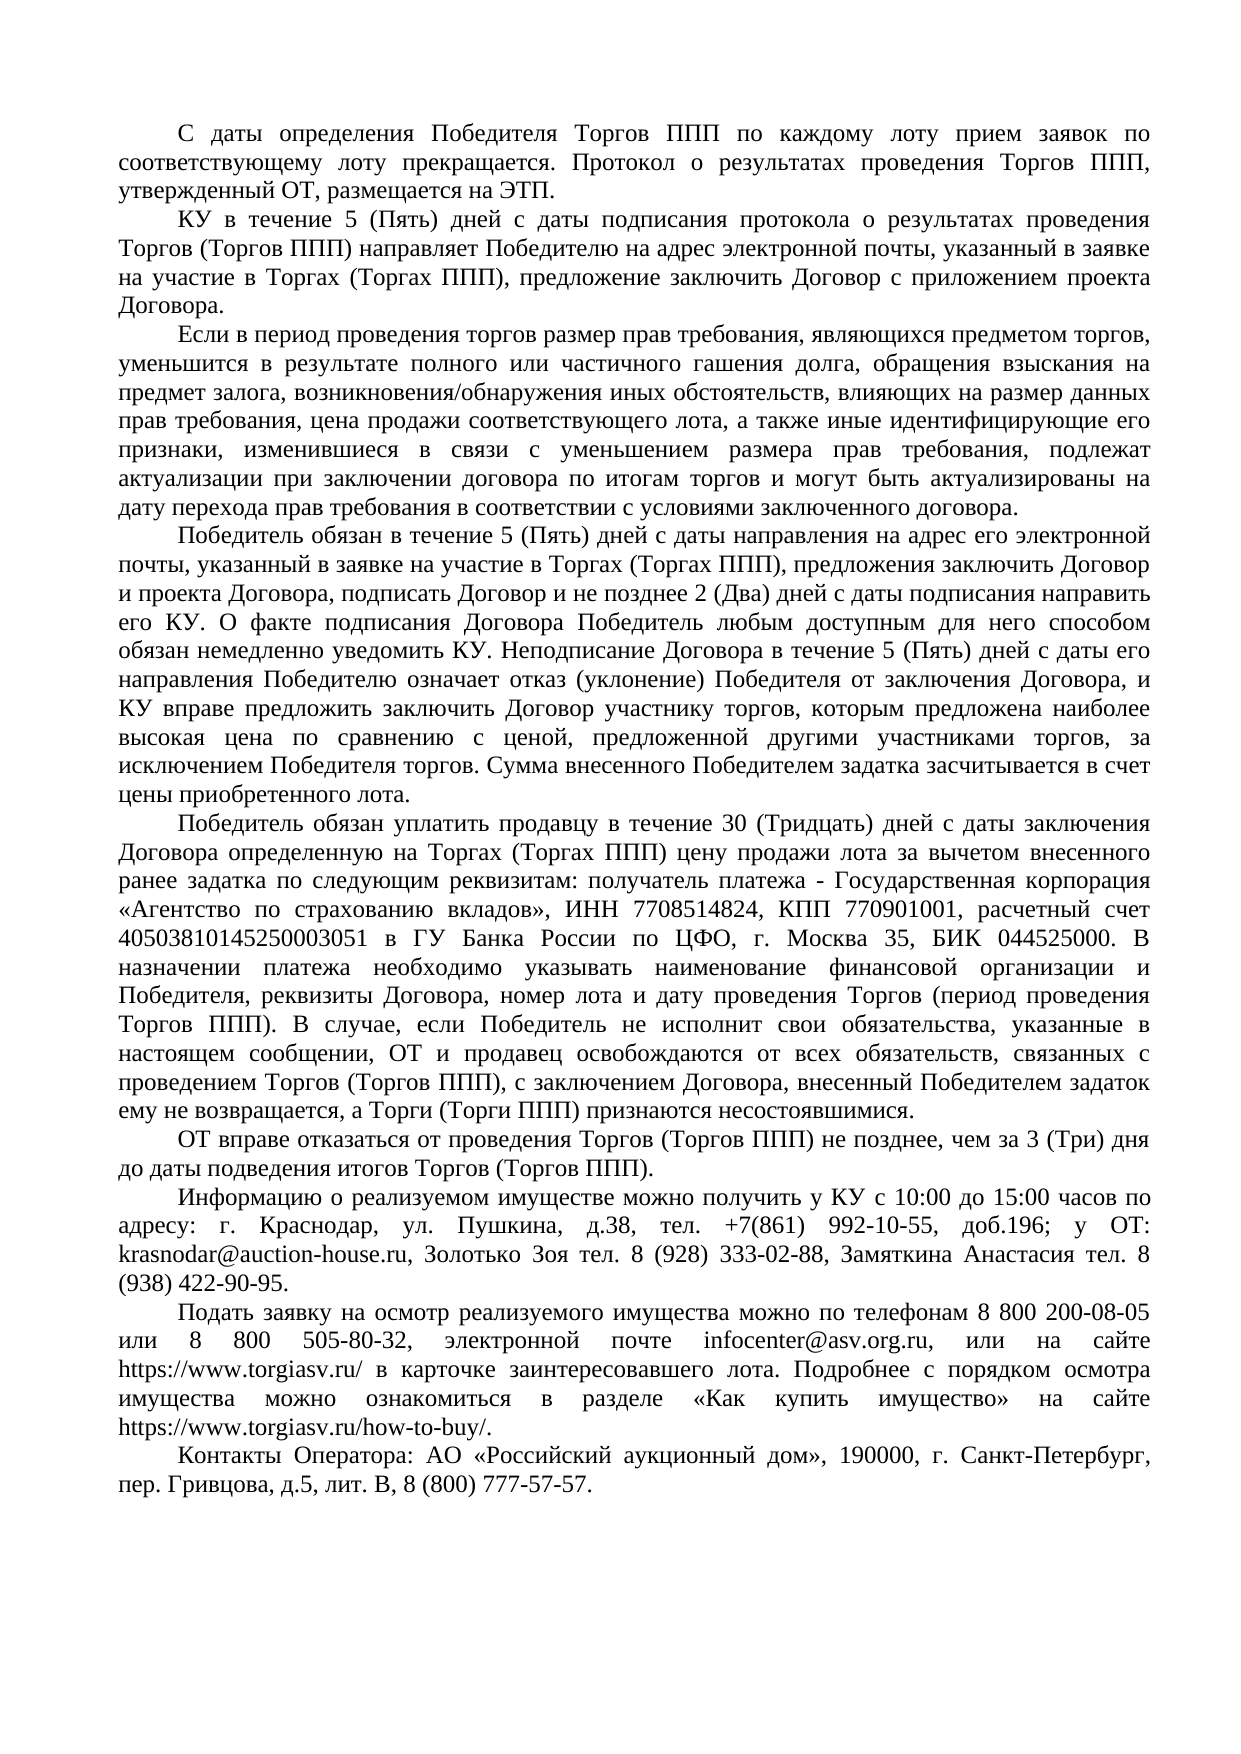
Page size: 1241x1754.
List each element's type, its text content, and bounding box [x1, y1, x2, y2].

text Контакты Оператора: АО «Российский аукционный дом», 190000, г. Санкт-Петербург, пер. Гривцова, д.5, лит. В, 8 (800) 777-57-57. [118, 1441, 1151, 1498]
text КУ в течение 5 (Пять) дней с даты подписания протокола о результатах проведения Торгов (Торгов ППП) направляет Победителю на адрес электронной почты, указанный в заявке на участие в Торгах (Торгах ППП), предложение заключить Договор с приложением проекта Договора. [118, 204, 1151, 319]
text ОТ вправе отказаться от проведения Торгов (Торгов ППП) не позднее, чем за 3 (Три) дня до даты подведения итогов Торгов (Торгов ППП). [118, 1124, 1151, 1182]
text Подать заявку на осмотр реализуемого имущества можно по телефонам 8 800 200-08-05 или 8 800 505-80-32, электронной почте infocenter@asv.org.ru, или на сайте https://www.torgiasv.ru/ в карточке заинтересовавшего лота. Подробнее с порядком осмотра имущества можно ознакомиться в разделе «Как купить имущество» на сайте https://www.torgiasv.ru/how-to-buy/. [118, 1297, 1151, 1441]
text С даты определения Победителя Торгов ППП по каждому лоту прием заявок по соответствующему лоту прекращается. Протокол о результатах проведения Торгов ППП, утвержденный ОТ, размещается на ЭТП. [118, 118, 1151, 204]
text Победитель обязан в течение 5 (Пять) дней с даты направления на адрес его электронной почты, указанный в заявке на участие в Торгах (Торгах ППП), предложения заключить Договор и проекта Договора, подписать Договор и не позднее 2 (Два) дней с даты подписания направить его КУ. О факте подписания Договора Победитель любым доступным для него способом обязан немедленно уведомить КУ. Неподписание Договора в течение 5 (Пять) дней с даты его направления Победителю означает отказ (уклонение) Победителя от заключения Договора, и КУ вправе предложить заключить Договор участнику торгов, которым предложена наиболее высокая цена по сравнению с ценой, предложенной другими участниками торгов, за исключением Победителя торгов. Сумма внесенного Победителем задатка засчитывается в счет цены приобретенного лота. [118, 521, 1151, 808]
text Если в период проведения торгов размер прав требования, являющихся предметом торгов, уменьшится в результате полного или частичного гашения долга, обращения взыскания на предмет залога, возникновения/обнаружения иных обстоятельств, влияющих на размер данных прав требования, цена продажи соответствующего лота, а также иные идентифицирующие его признаки, изменившиеся в связи с уменьшением размера прав требования, подлежат актуализации при заключении договора по итогам торгов и могут быть актуализированы на дату перехода прав требования в соответствии с условиями заключенного договора. [118, 319, 1151, 521]
text Победитель обязан уплатить продавцу в течение 30 (Тридцать) дней с даты заключения Договора определенную на Торгах (Торгах ППП) цену продажи лота за вычетом внесенного ранее задатка по следующим реквизитам: получатель платежа - Государственная корпорация «Агентство по страхованию вкладов», ИНН 7708514824, КПП 770901001, расчетный счет 40503810145250003051 в ГУ Банка России по ЦФО, г. Москва 35, БИК 044525000. В назначении платежа необходимо указывать наименование финансовой организации и Победителя, реквизиты Договора, номер лота и дату проведения Торгов (период проведения Торгов ППП). В случае, если Победитель не исполнит свои обязательства, указанные в настоящем сообщении, ОТ и продавец освобождаются от всех обязательств, связанных с проведением Торгов (Торгов ППП), с заключением Договора, внесенный Победителем задаток ему не возвращается, а Торги (Торги ППП) признаются несостоявшимися. [118, 808, 1151, 1124]
text Информацию о реализуемом имуществе можно получить у КУ с 10:00 до 15:00 часов по адресу: г. Краснодар, ул. Пушкина, д.38, тел. +7(861) 992-10-55, доб.196; у ОТ: krasnodar@auction-house.ru, Золотько Зоя тел. 8 (928) 333-02-88, Замяткина Анастасия тел. 8 (938) 422-90-95. [118, 1182, 1151, 1297]
